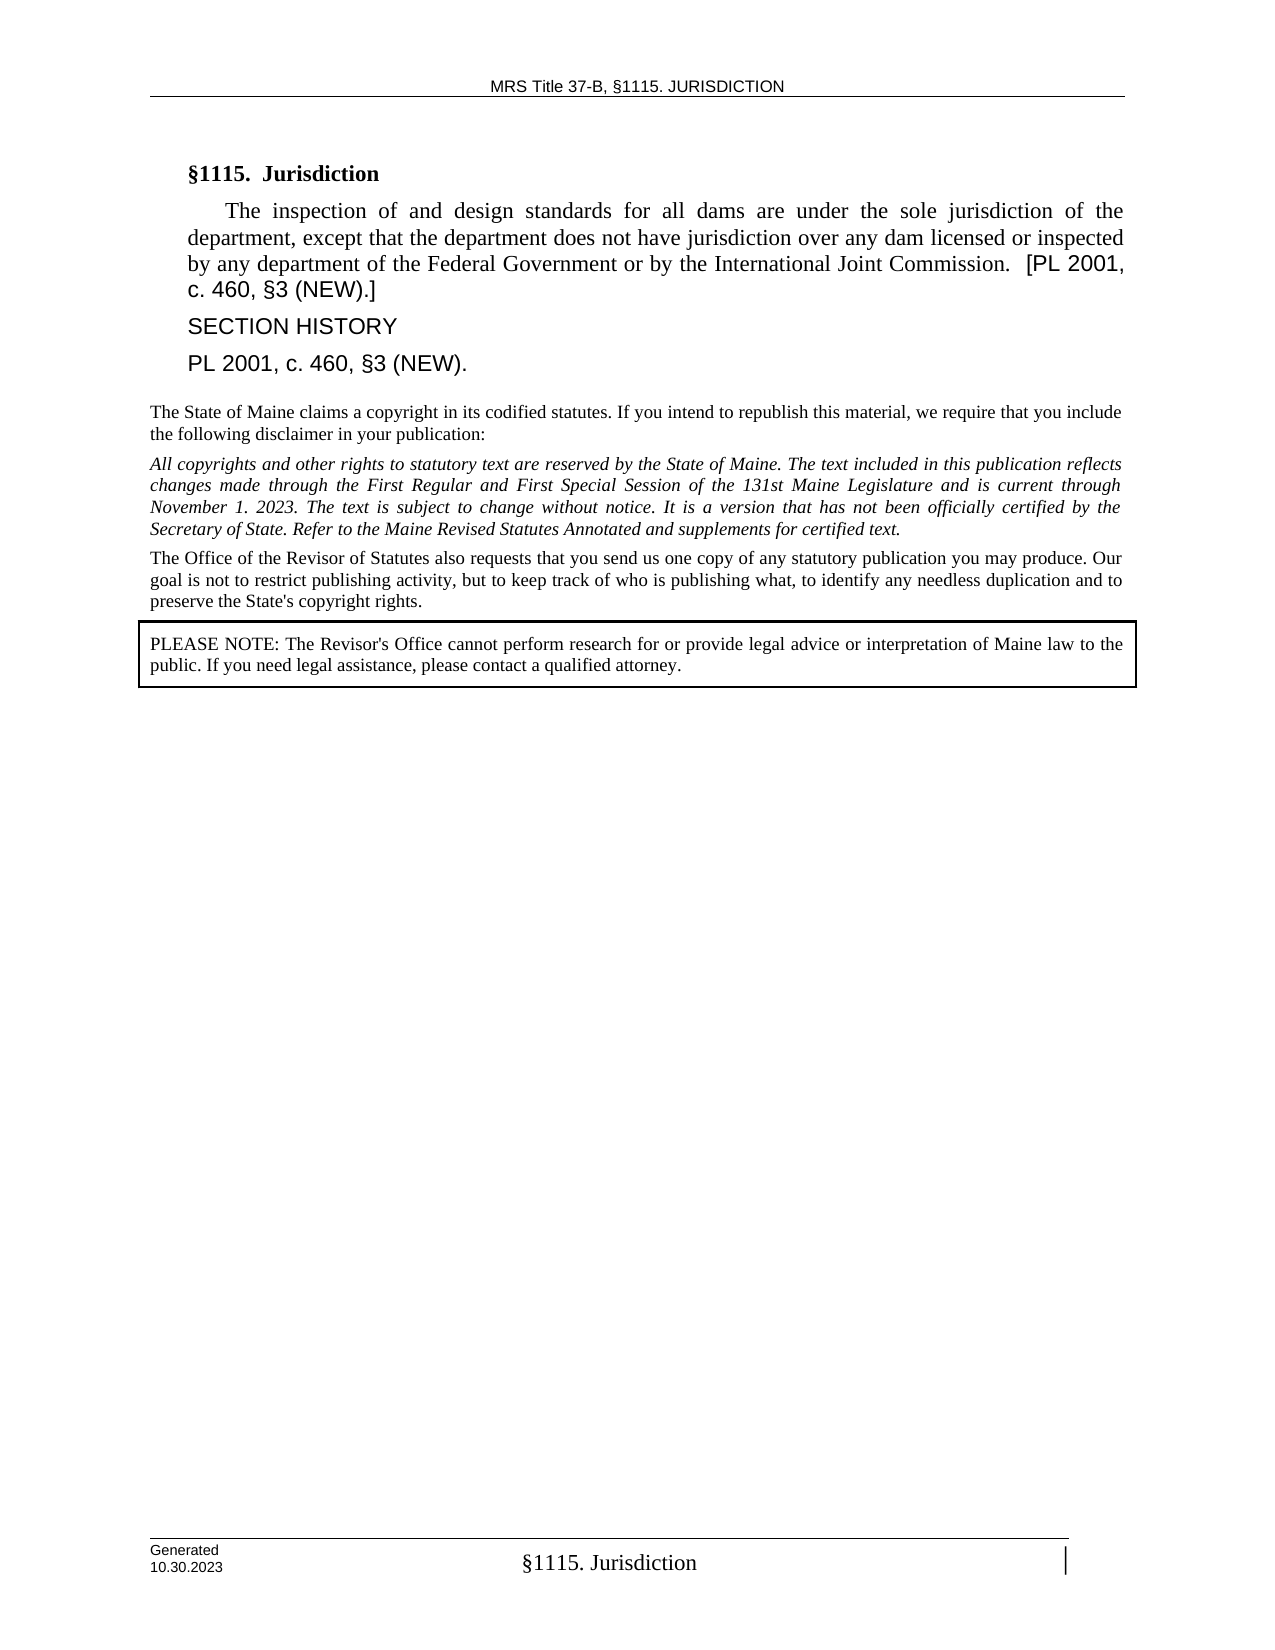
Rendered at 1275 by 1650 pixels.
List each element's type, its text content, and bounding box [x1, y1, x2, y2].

text PLEASE NOTE: The Revisor's Office cannot perform research for or provide legal advice or interpretation of Maine law to the public. If you need legal assistance, please contact a qualified attorney. [140, 623, 1135, 686]
text SECTION HISTORY [187, 313, 1125, 339]
text §1115. Jurisdiction [187, 160, 1125, 187]
text All copyrights and other rights to statutory text are reserved by the State of Maine. The text included in this publication reflects changes made through the First Regular and First Special Session of the 131st Maine Legislature and is current through November 1. 2023 . The text is subject to change without notice. It is a version that has not been officially certified by the Secretary of State. Refer to the Maine Revised Statutes Annotated and supplements for certified text. [150, 453, 1125, 539]
text The Office of the Revisor of Statutes also requests that you send us one copy of any statutory publication you may produce. Our goal is not to restrict publishing activity, but to keep track of who is publishing what, to identify any needless duplication and to preserve the State's copyright rights. [150, 547, 1125, 612]
text The inspection of and design standards for all dams are under the sole jurisdiction of the department, except that the department does not have jurisdiction over any dam licensed or inspected by any department of the Federal Government or by the International Joint Commission. [PL 2001, c. 460, §3 (NEW).] [187, 197, 1125, 303]
text PL 2001, c. 460, §3 (NEW). [187, 350, 1125, 376]
text The State of Maine claims a copyright in its codified statutes. If you intend to republish this material, we require that you include the following disclaimer in your publication: [150, 401, 1125, 444]
